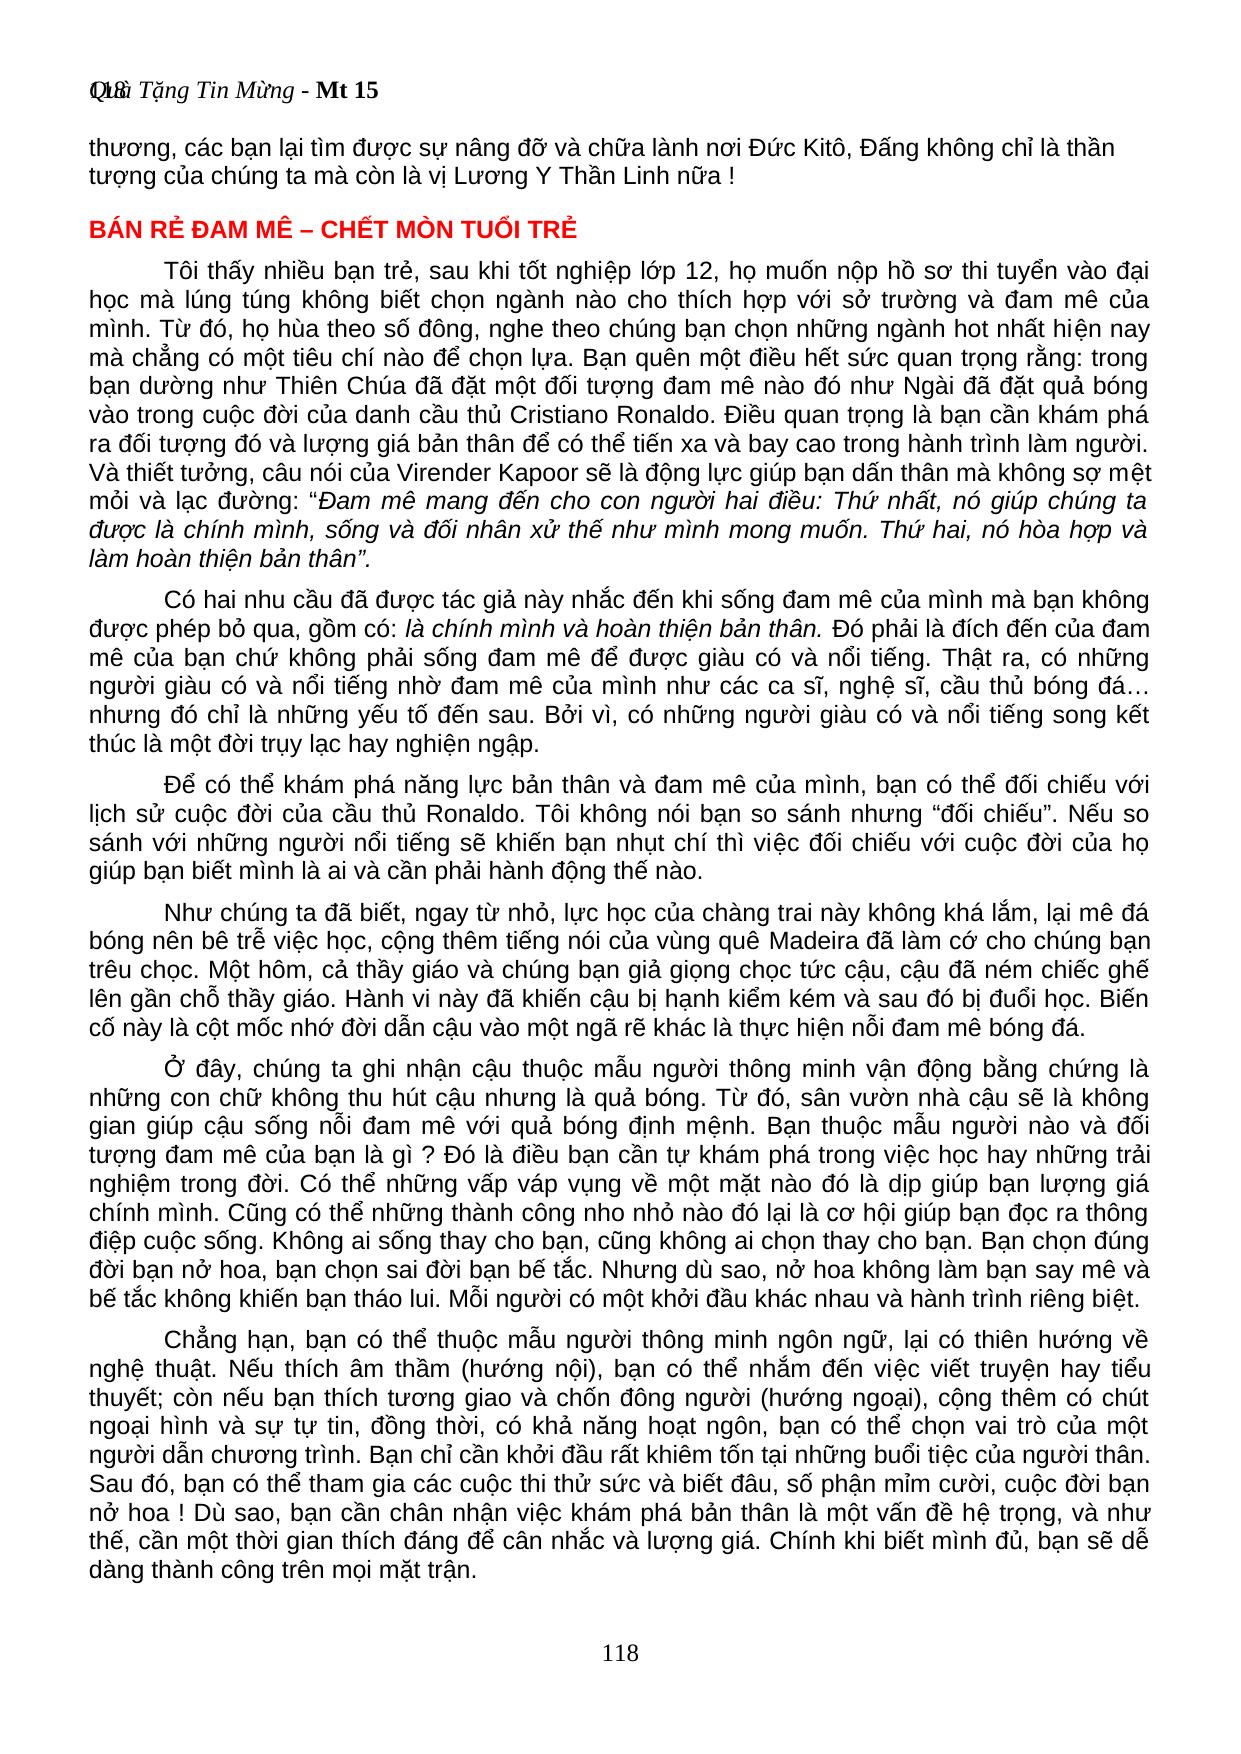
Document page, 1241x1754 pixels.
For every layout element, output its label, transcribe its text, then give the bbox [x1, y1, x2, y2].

subtitle BÁN RẺ ĐAM MÊ – CHẾT MÒN TUỔI TRẺ [89, 215, 1152, 244]
text Chẳng hạn, bạn có thể thuộc mẫu người thông minh ngôn ngữ, lại có thiên hướng về nghệ thuật. Nếu thích âm thầm (hướng nội), bạn có thể nhắm đến việc viết truyện hay tiểu thuyết; còn nếu bạn thích tương giao và chốn đông người (hướng ngoại), cộng thêm có chút ngoại hình và sự tự tin, đồng thời, có khả năng hoạt ngôn, bạn có thể chọn vai trò của một người dẫn chương trình. Bạn chỉ cần khởi đầu rất khiêm tốn tại những buổi tiệc của người thân. Sau đó, bạn có thể tham gia các cuộc thi thử sức và biết đâu, số phận mỉm cười, cuộc đời bạn nở hoa ! Dù sao, bạn cần chân nhận việc khám phá bản thân là một vấn đề hệ trọng, và như thế, cần một thời gian thích đáng để cân nhắc và lượng giá. Chính khi biết mình đủ, bạn sẽ dễ dàng thành công trên mọi mặt trận. [89, 1325, 1152, 1584]
text Để có thể khám phá năng lực bản thân và đam mê của mình, bạn có thể đối chiếu với lịch sử cuộc đời của cầu thủ Ronaldo. Tôi không nói bạn so sánh nhưng “đối chiếu”. Nếu so sánh với những người nổi tiếng sẽ khiến bạn nhụt chí thì việc đối chiếu với cuộc đời của họ giúp bạn biết mình là ai và cần phải hành động thế nào. [89, 770, 1152, 885]
text Tôi thấy nhiều bạn trẻ, sau khi tốt nghiệp lớp 12, họ muốn nộp hồ sơ thi tuyển vào đại học mà lúng túng không biết chọn ngành nào cho thích hợp với sở trường và đam mê của mình. Từ đó, họ hùa theo số đông, nghe theo chúng bạn chọn những ngành hot nhất hiện nay mà chẳng có một tiêu chí nào để chọn lựa. Bạn quên một điều hết sức quan trọng rằng: trong bạn dường như Thiên Chúa đã đặt một đối tượng đam mê nào đó như Ngài đã đặt quả bóng vào trong cuộc đời của danh cầu thủ Cristiano Ronaldo. Điều quan trọng là bạn cần khám phá ra đối tượng đó và lượng giá bản thân để có thể tiến xa và bay cao trong hành trình làm người. Và thiết tưởng, câu nói của Virender Kapoor sẽ là động lực giúp bạn dấn thân mà không sợ mệt mỏi và lạc đường: “Đam mê mang đến cho con người hai điều: Thứ nhất, nó giúp chúng ta được là chính mình, sống và đối nhân xử thế như mình mong muốn. Thứ hai, nó hòa hợp và làm hoàn thiện bản thân”. [89, 256, 1152, 572]
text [89, 132, 1152, 190]
text Ở đây, chúng ta ghi nhận cậu thuộc mẫu người thông minh vận động bằng chứng là những con chữ không thu hút cậu nhưng là quả bóng. Từ đó, sân vườn nhà cậu sẽ là không gian giúp cậu sống nỗi đam mê với quả bóng định mệnh. Bạn thuộc mẫu người nào và đối tượng đam mê của bạn là gì ? Đó là điều bạn cần tự khám phá trong việc học hay những trải nghiệm trong đời. Có thể những vấp váp vụng về một mặt nào đó là dịp giúp bạn lượng giá chính mình. Cũng có thể những thành công nho nhỏ nào đó lại là cơ hội giúp bạn đọc ra thông điệp cuộc sống. Không ai sống thay cho bạn, cũng không ai chọn thay cho bạn. Bạn chọn đúng đời bạn nở hoa, bạn chọn sai đời bạn bế tắc. Nhưng dù sao, nở hoa không làm bạn say mê và bế tắc không khiến bạn tháo lui. Mỗi người có một khởi đầu khác nhau và hành trình riêng biệt. [89, 1054, 1152, 1312]
text Như chúng ta đã biết, ngay từ nhỏ, lực học của chàng trai này không khá lắm, lại mê đá bóng nên bê trễ việc học, cộng thêm tiếng nói của vùng quê Madeira đã làm cớ cho chúng bạn trêu chọc. Một hôm, cả thầy giáo và chúng bạn giả giọng chọc tức cậu, cậu đã ném chiếc ghế lên gần chỗ thầy giáo. Hành vi này đã khiến cậu bị hạnh kiểm kém và sau đó bị đuổi học. Biến cố này là cột mốc nhớ đời dẫn cậu vào một ngã rẽ khác là thực hiện nỗi đam mê bóng đá. [89, 897, 1152, 1041]
text Có hai nhu cầu đã được tác giả này nhắc đến khi sống đam mê của mình mà bạn không được phép bỏ qua, gồm có: là chính mình và hoàn thiện bản thân. Đó phải là đích đến của đam mê của bạn chứ không phải sống đam mê để được giàu có và nổi tiếng. Thật ra, có những người giàu có và nổi tiếng nhờ đam mê của mình như các ca sĩ, nghệ sĩ, cầu thủ bóng đá…nhưng đó chỉ là những yếu tố đến sau. Bởi vì, có những người giàu có và nổi tiếng song kết thúc là một đời trụy lạc hay nghiện ngập. [89, 585, 1152, 757]
